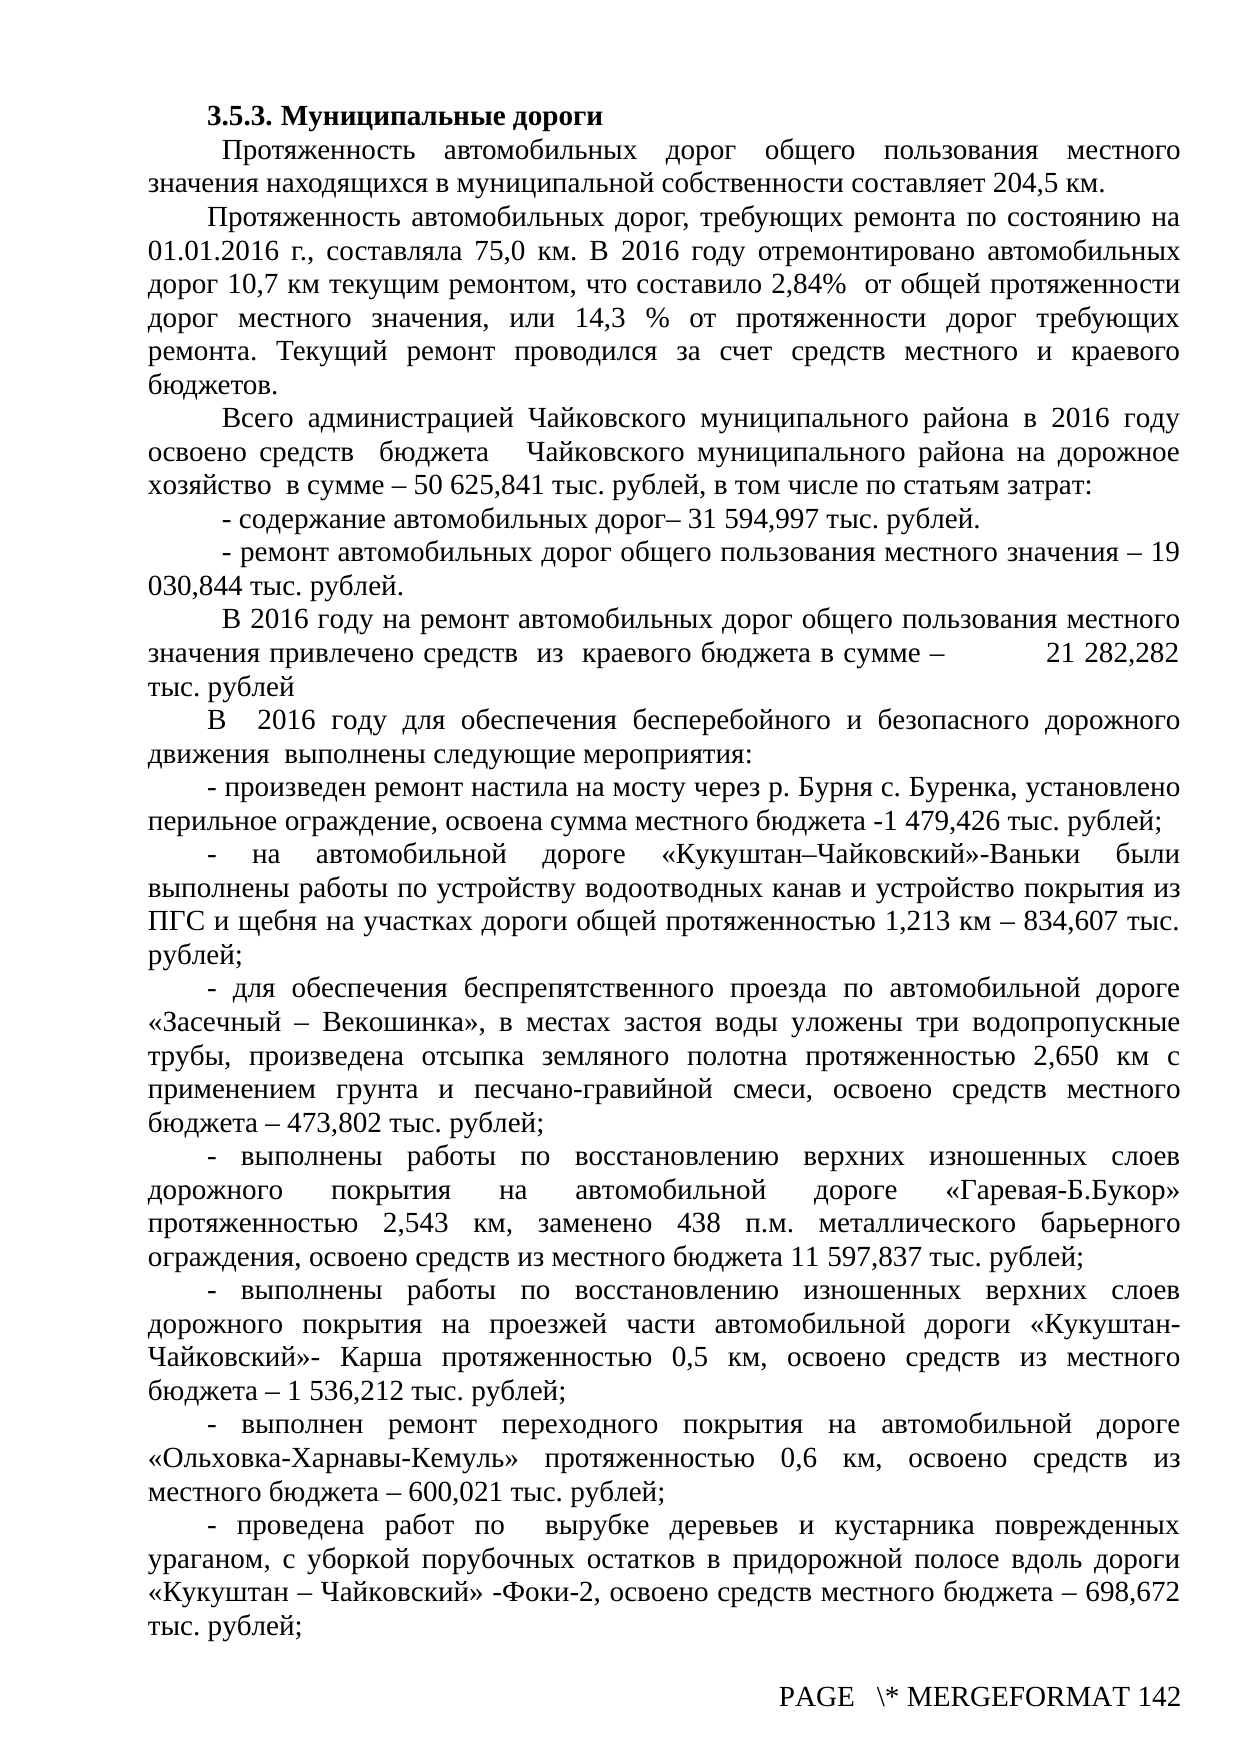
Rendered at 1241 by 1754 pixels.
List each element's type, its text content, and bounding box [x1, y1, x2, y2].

text Протяженность автомобильных дорог, требующих ремонта по состоянию на 01.01.2016 г., составляла 75,0 км. В 2016 году отремонтировано автомобильных дорог 10,7 км текущим ремонтом, что составило 2,84% от общей протяженности дорог местного значения, или 14,3 % от протяженности дорог требующих ремонта. Текущий ремонт проводился за счет средств местного и краевого бюджетов. [148, 199, 1181, 400]
text - выполнены работы по восстановлению изношенных верхних слоев дорожного покрытия на проезжей части автомобильной дороги «Кукуштан-Чайковский»- Карша протяженностью 0,5 км, освоено средств из местного бюджета – 1 536,212 тыс. рублей; [148, 1272, 1181, 1407]
text - выполнен ремонт переходного покрытия на автомобильной дороге «Ольховка-Харнавы-Кемуль» протяженностью 0,6 км, освоено средств из местного бюджета – 600,021 тыс. рублей; [148, 1407, 1181, 1507]
text - для обеспечения беспрепятственного проезда по автомобильной дороге «Засечный – Векошинка», в местах застоя воды уложены три водопропускные трубы, произведена отсыпка земляного полотна протяженностью 2,650 км с применением грунта и песчано-гравийной смеси, освоено средств местного бюджета – 473,802 тыс. рублей; [148, 971, 1181, 1138]
text - проведена работ по вырубке деревьев и кустарника поврежденных ураганом, с уборкой порубочных остатков в придорожной полосе вдоль дороги «Кукуштан – Чайковский» -Фоки-2, освоено средств местного бюджета – 698,672 тыс. рублей; [148, 1507, 1181, 1641]
text - произведен ремонт настила на мосту через р. Бурня с. Буренка, установлено перильное ограждение, освоена сумма местного бюджета -1 479,426 тыс. рублей; [148, 769, 1181, 836]
text В 2016 году на ремонт автомобильных дорог общего пользования местного значения привлечено средств из краевого бюджета в сумме – 21 282,282 тыс. рублей [148, 602, 1181, 702]
text Протяженность автомобильных дорог общего пользования местного значения находящихся в муниципальной собственности составляет 204,5 км. [148, 132, 1181, 199]
text - выполнены работы по восстановлению верхних изношенных слоев дорожного покрытия на автомобильной дороге «Гаревая-Б.Букор» протяженностью 2,543 км, заменено 438 п.м. металлического барьерного ограждения, освоено средств из местного бюджета 11 597,837 тыс. рублей; [148, 1138, 1181, 1272]
text - содержание автомобильных дорог– 31 594,997 тыс. рублей. [148, 501, 1181, 534]
text В 2016 году для обеспечения бесперебойного и безопасного дорожного движения выполнены следующие мероприятия: [148, 702, 1181, 769]
text - на автомобильной дороге «Кукуштан–Чайковский»-Ваньки были выполнены работы по устройству водоотводных канав и устройство покрытия из ПГС и щебня на участках дороги общей протяженностью 1,213 км – 834,607 тыс. рублей; [148, 836, 1181, 971]
text Всего администрацией Чайковского муниципального района в 2016 году освоено средств бюджета Чайковского муниципального района на дорожное хозяйство в сумме – 50 625,841 тыс. рублей, в том числе по статьям затрат: [148, 400, 1181, 501]
text - ремонт автомобильных дорог общего пользования местного значения – 19 030,844 тыс. рублей. [148, 534, 1181, 602]
subtitle Муниципальные дороги [207, 98, 1181, 132]
